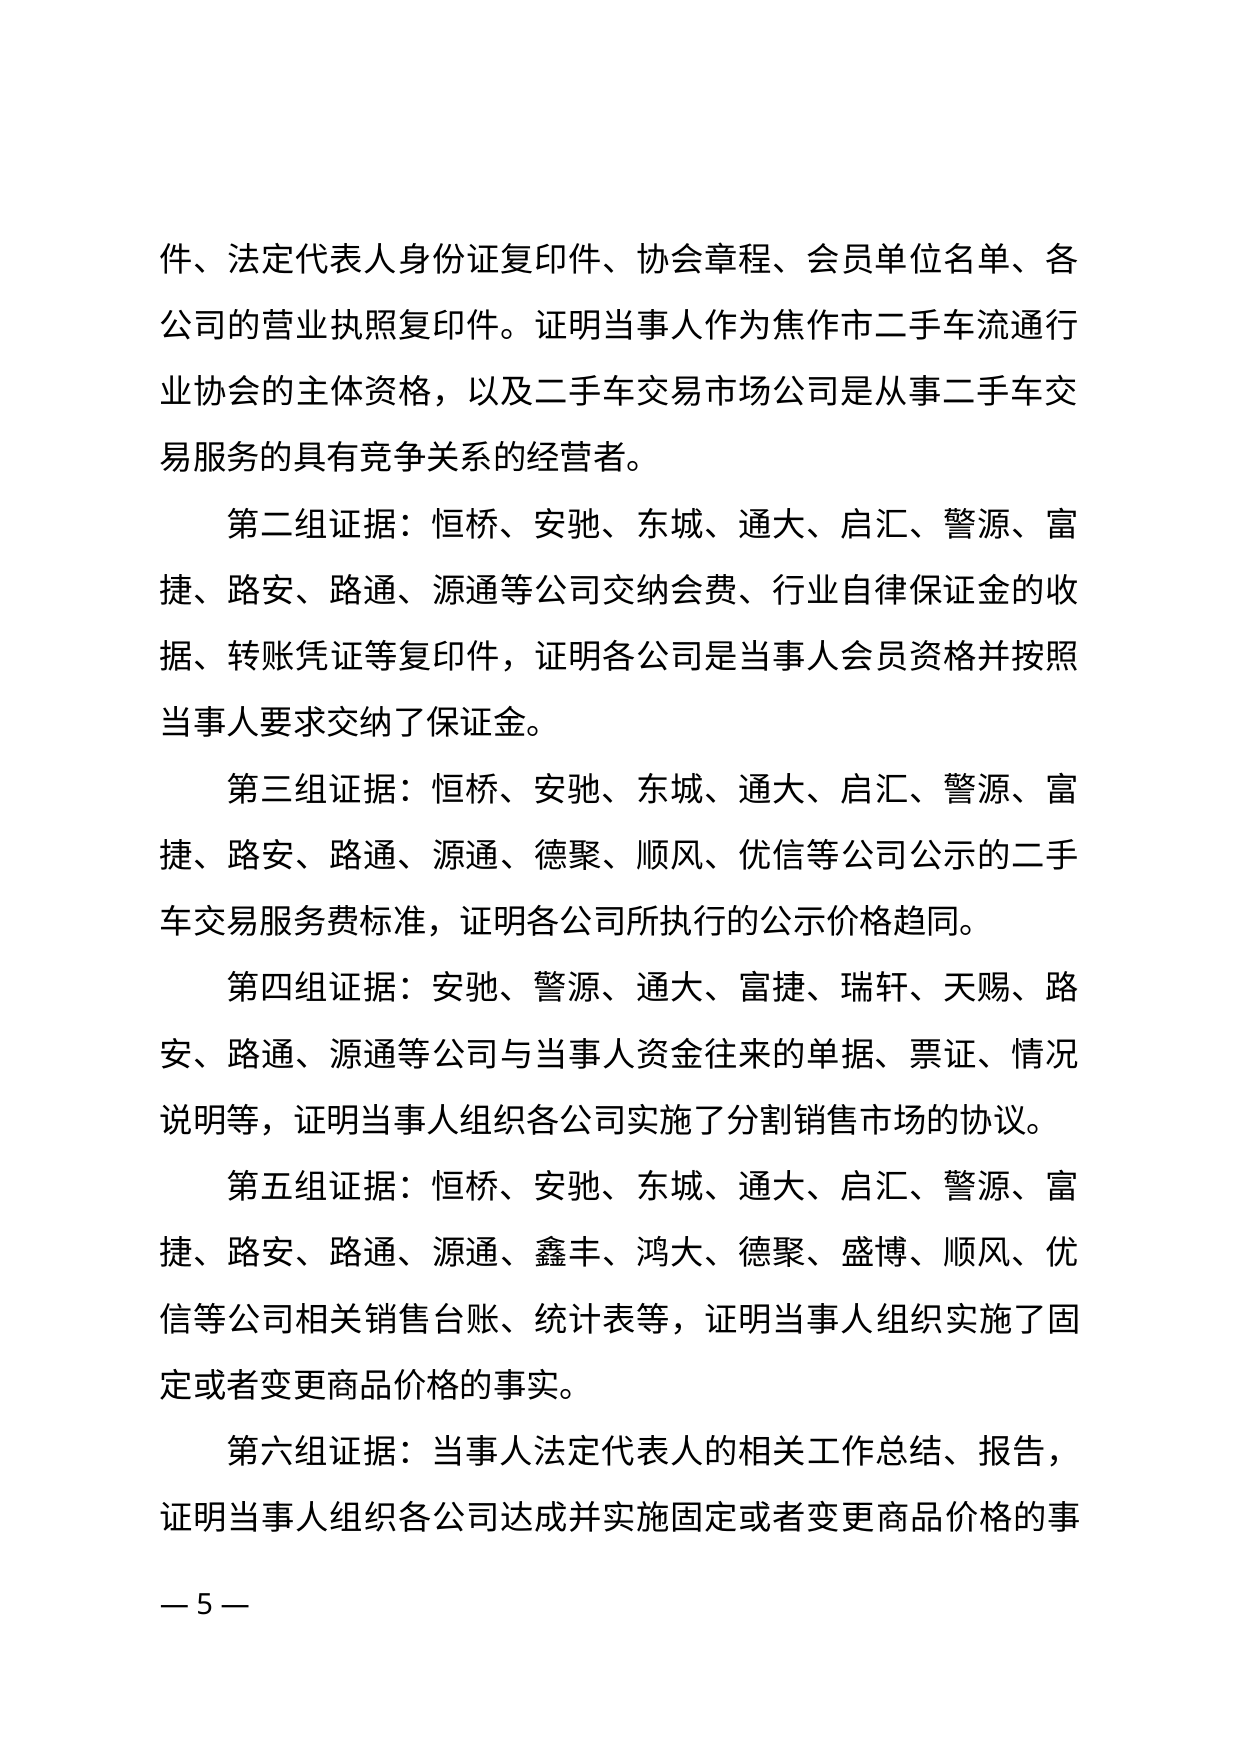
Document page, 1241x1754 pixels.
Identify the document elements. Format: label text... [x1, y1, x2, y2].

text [159, 223, 1081, 488]
text 第二组证据：恒桥、安驰、东城、通大、启汇、警源、富捷、路安、路通、源通等公司交纳会费、行业自律保证金的收据、转账凭证等复印件，证明各公司是当事人会员资格并按照当事人要求交纳了保证金。 [159, 488, 1081, 753]
text 第三组证据：恒桥、安驰、东城、通大、启汇、警源、富捷、路安、路通、源通、德聚、顺风、优信等公司公示的二手车交易服务费标准，证明各公司所执行的公示价格趋同。 [159, 753, 1081, 952]
text 第四组证据：安驰、警源、通大、富捷、瑞轩、天赐、路安、路通、源通等公司与当事人资金往来的单据、票证、情况说明等，证明当事人组织各公司实施了分割销售市场的协议。 [159, 952, 1081, 1151]
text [159, 1416, 1081, 1548]
text 第五组证据：恒桥、安驰、东城、通大、启汇、警源、富捷、路安、路通、源通、鑫丰、鸿大、德聚、盛博、顺风、优信等公司相关销售台账、统计表等，证明当事人组织实施了固定或者变更商品价格的事实。 [159, 1151, 1081, 1416]
